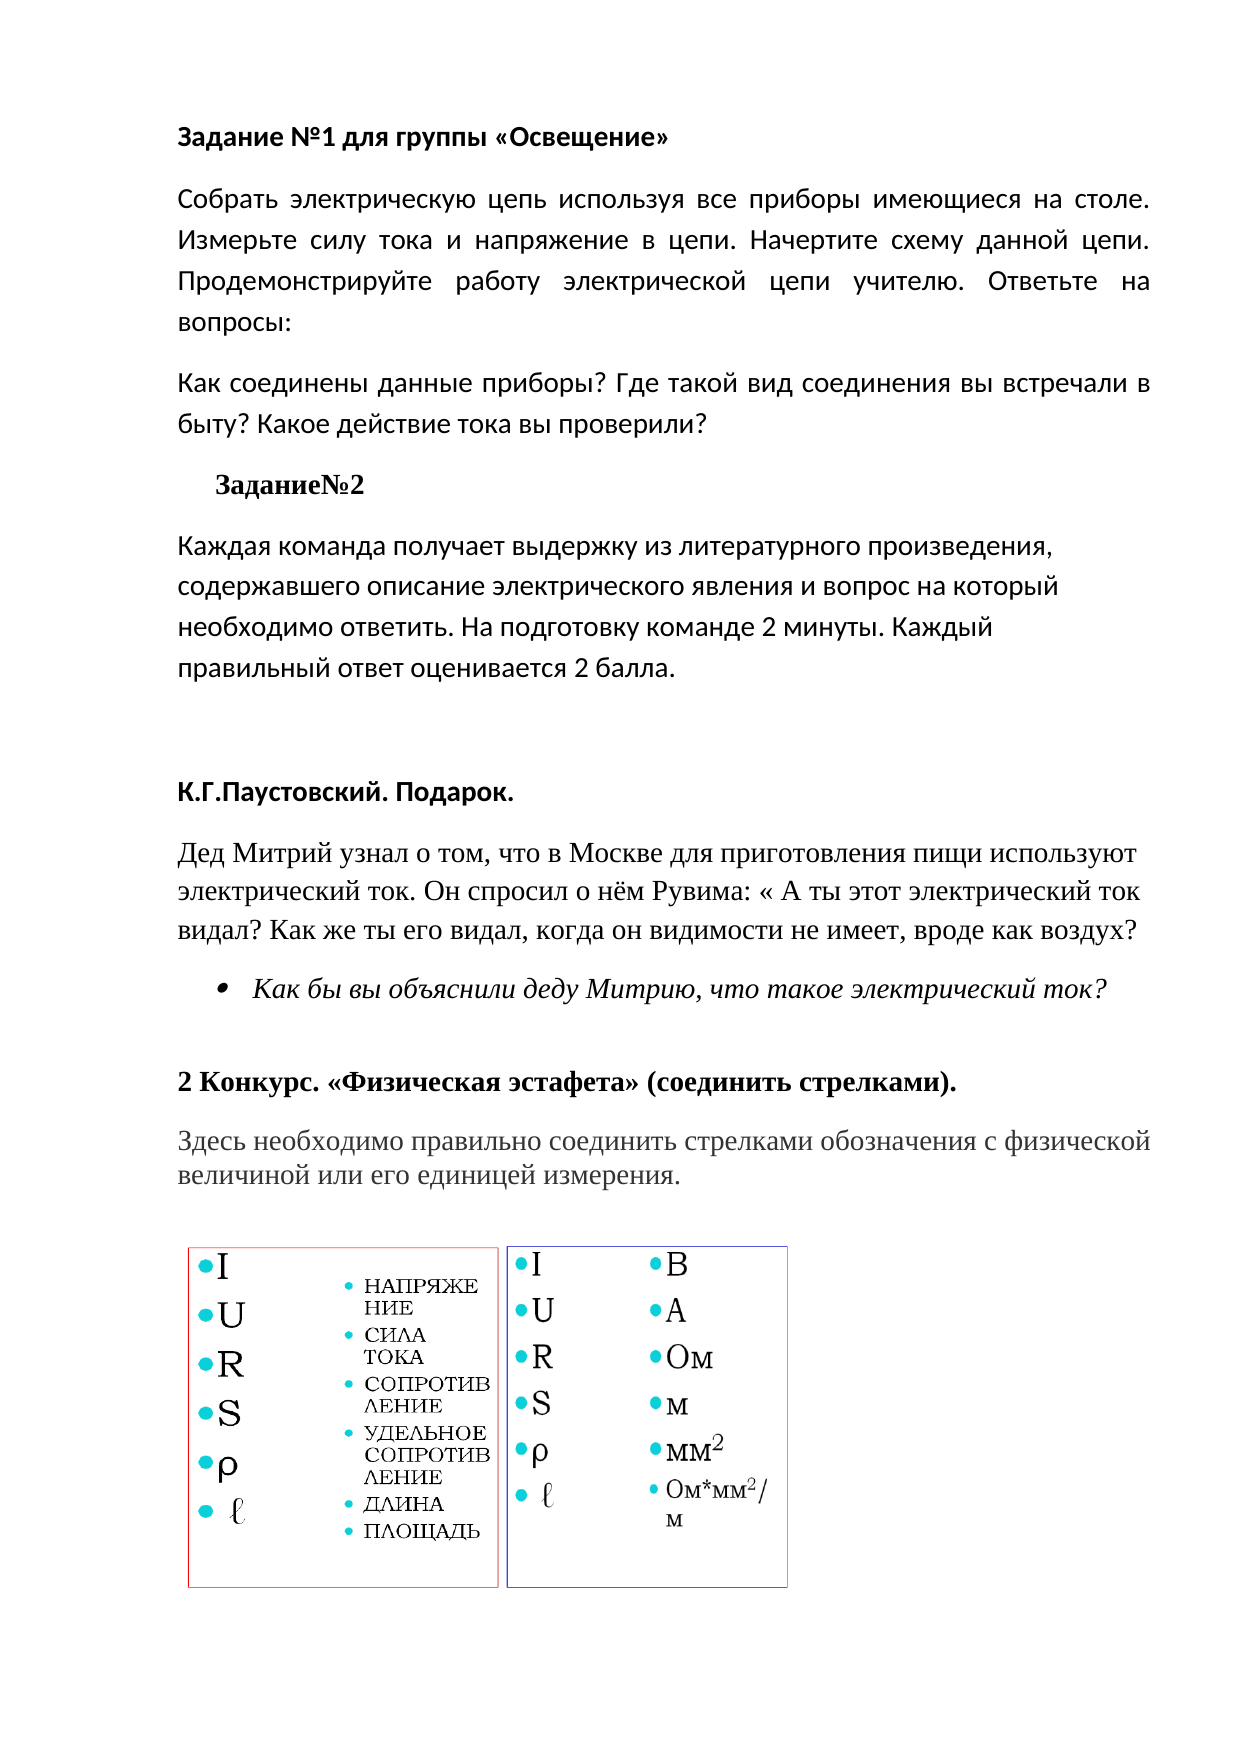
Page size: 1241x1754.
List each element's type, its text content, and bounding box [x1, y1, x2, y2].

list Как бы вы объяснили деду Митрию, что такое электрический ток? [215, 971, 1152, 1005]
text Каждая команда получает выдержку из литературного произведения, содержавшего описание электрического явления и вопрос на который необходимо ответить. На подготовку команде 2 минуты. Каждый правильный ответ оценивается 2 балла. [177, 527, 1152, 685]
text Здесь необходимо правильно соединить стрелками обозначения с физической величиной или его единицей измерения. [177, 1123, 1152, 1219]
text Как соединены данные приборы? Где такой вид соединения вы встречали в быту? Какое действие тока вы проверили? [177, 364, 1152, 441]
text К.Г.Паустовский. Подарок. [177, 773, 1152, 808]
picture [187, 1231, 788, 1588]
text Собрать электрическую цепь используя все приборы имеющиеся на столе. Измерьте силу тока и напряжение в цепи. Начертите схему данной цепи. Продемонстрируйте работу электрической цепи учителю. Ответьте на вопросы: [177, 180, 1152, 338]
text Задание№2 [215, 467, 1152, 501]
text Дед Митрий узнал о том, что в Москве для приготовления пищи используют электрический ток. Он спросил о нём Рувима: « А ты этот электрический ток видал? Как же ты его видал, когда он видимости не имеет, вроде как воздух? [177, 835, 1152, 945]
text 2 Конкурс. «Физическая эстафета» (соединить стрелками). [177, 1064, 1152, 1098]
text Задание №1 для группы «Освещение» [177, 118, 1152, 154]
